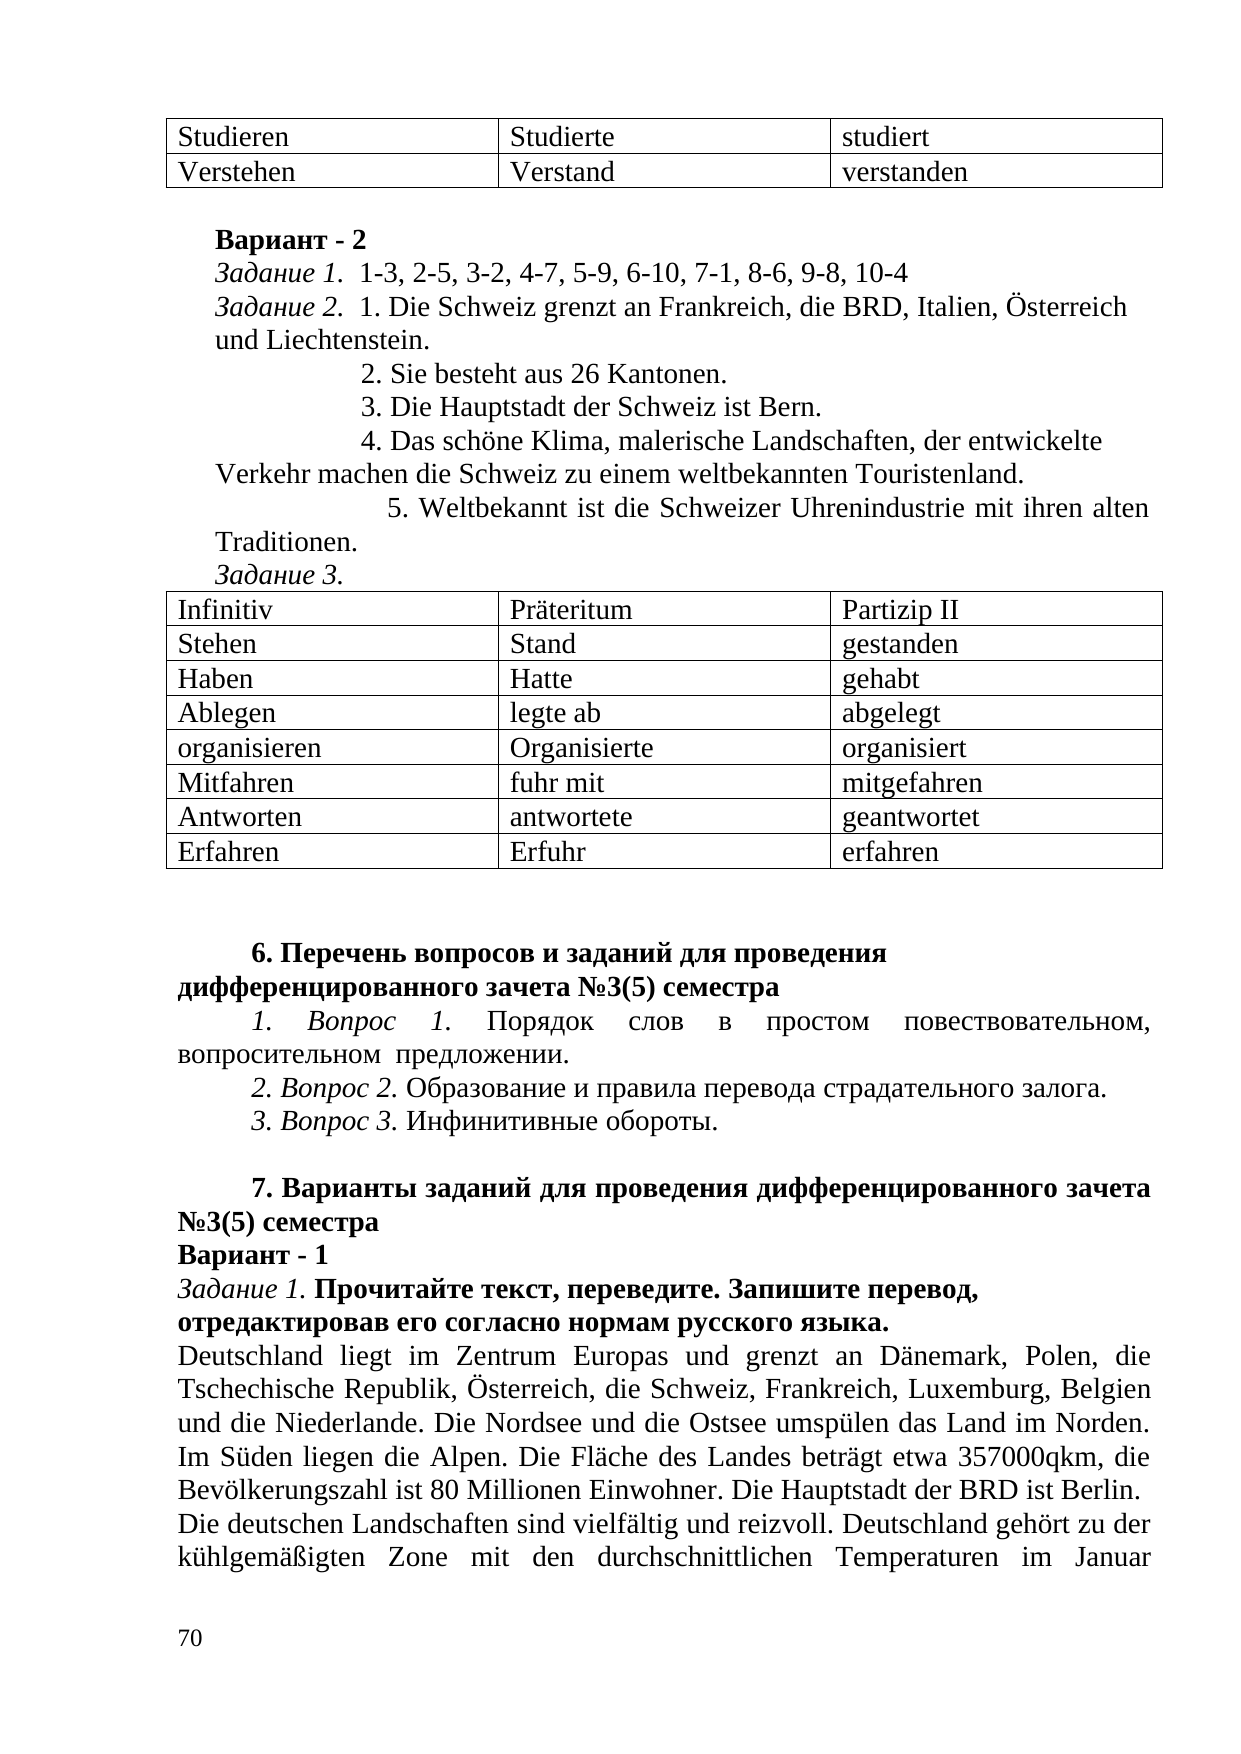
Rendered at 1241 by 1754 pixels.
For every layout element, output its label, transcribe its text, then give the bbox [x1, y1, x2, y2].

text 4. Das schöne Klima, malerische Landschaften, der entwickelte Verkehr machen die Schweiz zu einem weltbekannten Touristenland. [215, 423, 1152, 490]
table_cell Haben [167, 661, 498, 694]
table_cell geantwortet [831, 799, 1162, 833]
text Deutschland liegt im Zentrum Europas und grenzt an Dänemark, Polen, die Tschechische Republik, Österreich, die Schweiz, Frankreich, Luxemburg, Belgien und die Niederlande. Die Nordsee und die Ostsee umspülen das Land im Norden. Im Süden liegen die Alpen. Die Fläche des Landes beträgt etwa 357000qkm, die Bevölkerungszahl ist 80 Millionen Einwohner. Die Hauptstadt der BRD ist Berlin. [177, 1338, 1152, 1506]
table_cell antwortete [499, 799, 830, 833]
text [177, 1506, 1152, 1573]
table_cell organisieren [167, 730, 498, 764]
table_cell studiert [831, 119, 1162, 153]
text 6. Перечень вопросов и заданий для проведения [177, 936, 1152, 969]
text 2. Вопрос 2. Образование и правила перевода страдательного залога. [177, 1070, 1152, 1103]
table_cell legte ab [499, 696, 830, 729]
table_cell abgelegt [831, 696, 1162, 729]
list 7. Варианты заданий для проведения дифференцированного зачета №3(5) семестра [177, 1170, 1152, 1237]
table_cell Mitfahren [167, 765, 498, 798]
table_cell organisiert [831, 730, 1162, 764]
table_cell Hatte [499, 661, 830, 694]
text Вариант - 1 [177, 1237, 1152, 1271]
text Вариант - 2 [215, 222, 1152, 255]
table_header Infinitiv [167, 592, 498, 625]
table_cell gestanden [831, 626, 1162, 660]
table_cell Verstand [499, 154, 830, 187]
table_cell Ablegen [167, 696, 498, 729]
table_cell verstanden [831, 154, 1162, 187]
table_cell fuhr mit [499, 765, 830, 798]
text 2. Sie besteht aus 26 Kantonen. [215, 356, 1152, 389]
table_cell gehabt [831, 661, 1162, 694]
text 1. Вопрос 1. Порядок слов в простом повествовательном, вопросительном предложении. [177, 1003, 1152, 1070]
table_cell Stand [499, 626, 830, 660]
table_cell Verstehen [167, 154, 498, 187]
table_cell Erfahren [167, 834, 498, 867]
text Задание 1. Прочитайте текст, переведите. Запишите перевод, отредактировав его согласно нормам русского языка. [177, 1271, 1152, 1338]
table_cell Antworten [167, 799, 498, 833]
text Задание 2. 1. Die Schweiz grenzt an Frankreich, die BRD, Italien, Österreich und Liechtenstein. [215, 289, 1152, 356]
text Задание 3. [215, 557, 1152, 591]
table_header Präteritum [499, 592, 830, 625]
table_cell Studierte [499, 119, 830, 153]
table_cell Stehen [167, 626, 498, 660]
text 5. Weltbekannt ist die Schweizer Uhrenindustrie mit ihren alten Traditionen. [215, 490, 1152, 557]
table_cell Erfuhr [499, 834, 830, 867]
table_cell mitgefahren [831, 765, 1162, 798]
table_cell Organisierte [499, 730, 830, 764]
table_header Partizip II [831, 592, 1162, 625]
text дифференцированного зачета №3(5) семестра [177, 969, 1152, 1003]
table_cell erfahren [831, 834, 1162, 867]
text 3. Die Hauptstadt der Schweiz ist Bern. [215, 389, 1152, 423]
text 3. Вопрос 3. Инфинитивные обороты. [177, 1103, 1152, 1137]
table_cell Studieren [167, 119, 498, 153]
text Задание 1. 1-3, 2-5, 3-2, 4-7, 5-9, 6-10, 7-1, 8-6, 9-8, 10-4 [215, 255, 1152, 289]
